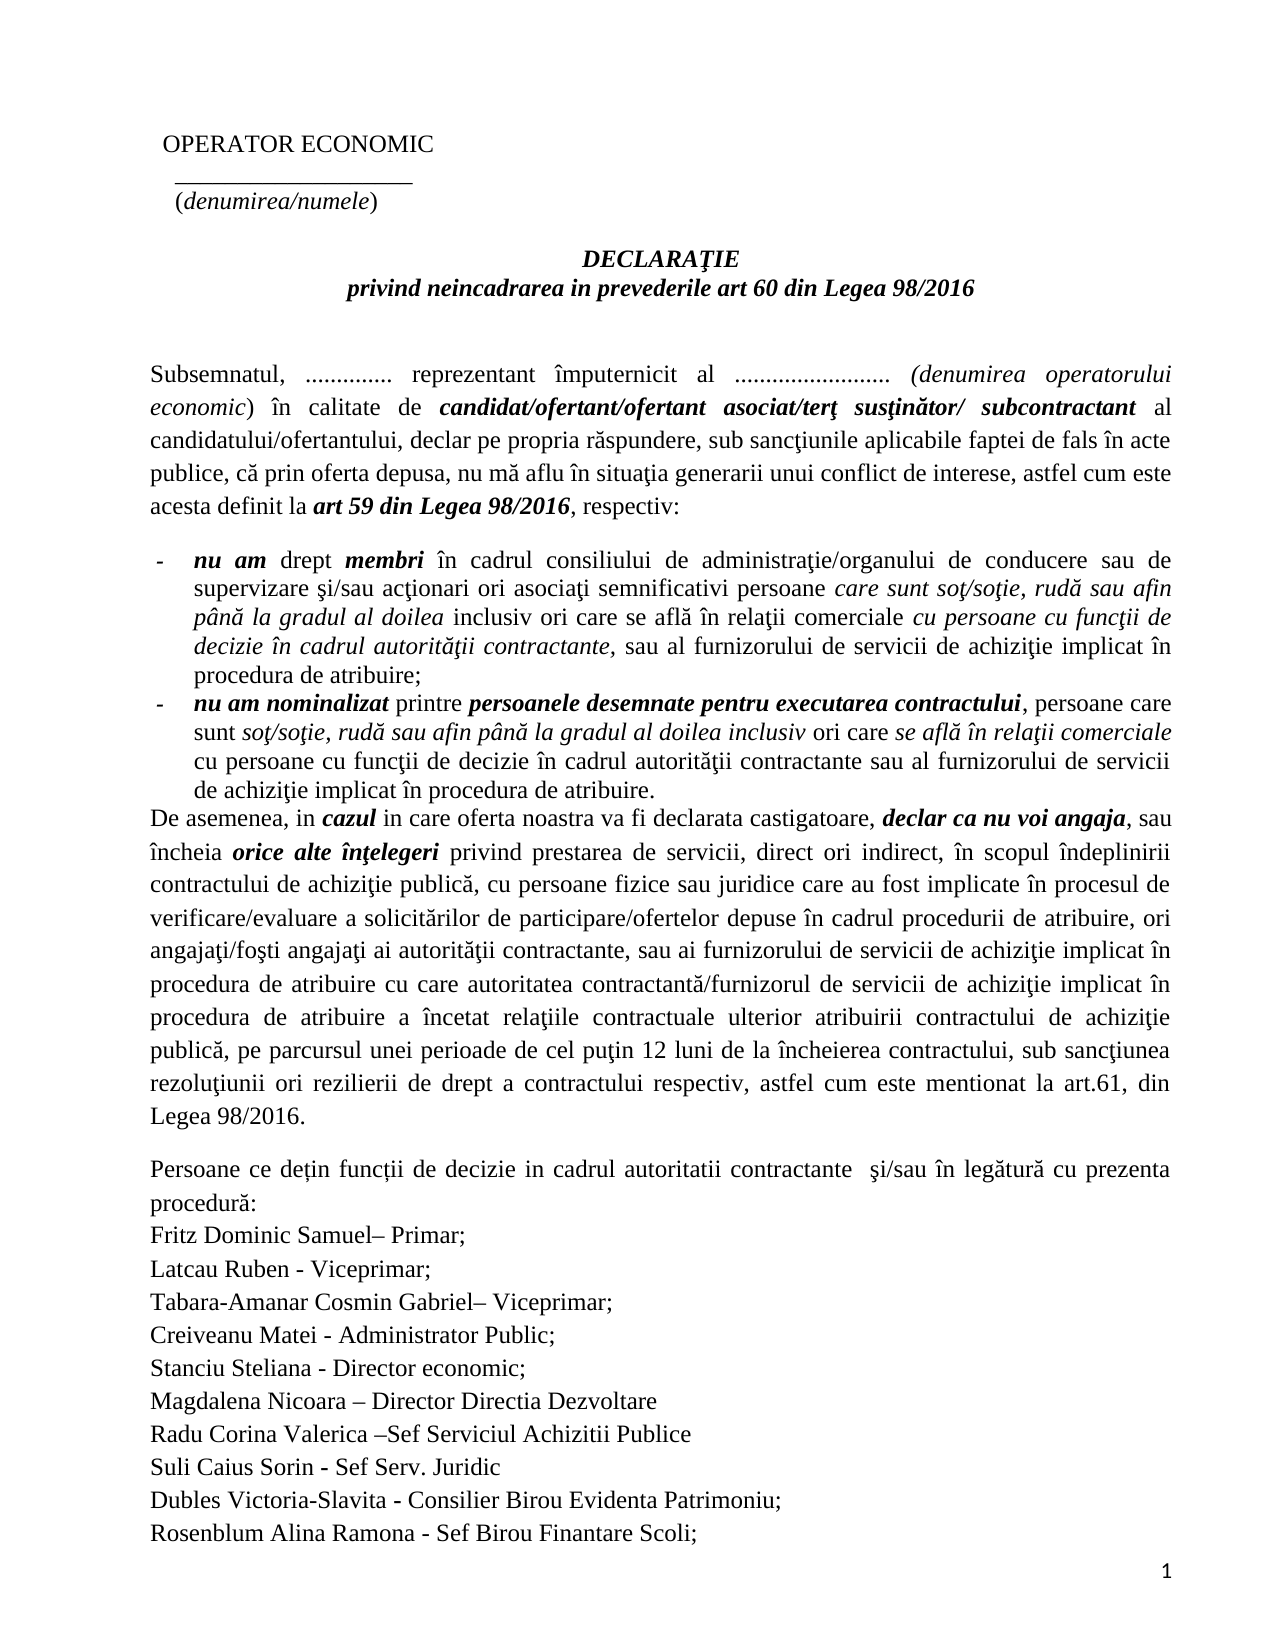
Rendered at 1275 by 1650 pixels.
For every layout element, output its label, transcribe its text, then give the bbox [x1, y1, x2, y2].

text Fritz Dominic Samuel– Primar; [150, 1221, 1172, 1249]
list nu am drept membri în cadrul consiliului de administraţie/organului de conducere sau de supervizare şi/sau acţionari ori asociaţi semnificativi persoane care sunt soţ/soţie, rudă sau afin până la gradul al doilea inclusiv ori care se află în relaţii comerciale cu persoane cu funcţii de decizie în cadrul autorităţii contractante, sau al furnizorului de servicii de achiziţie implicat în procedura de atribuire; [156, 545, 1172, 688]
text Latcau Ruben - Viceprimar; [150, 1254, 1172, 1282]
text Suli Caius Sorin - Sef Serv. Juridic [150, 1452, 1172, 1481]
text Stanciu Steliana - Director economic; [150, 1353, 1172, 1381]
text (denumirea/numele) [150, 186, 1172, 215]
text De asemenea, in cazul in care oferta noastra va fi declarata castigatoare, declar ca nu voi angaja, sau încheia orice alte înţelegeri privind prestarea de servicii, direct ori indirect, în scopul îndeplinirii contractului de achiziţie publică, cu persoane fizice sau juridice care au fost implicate în procesul de verificare/evaluare a solicitărilor de participare/ofertelor depuse în cadrul procedurii de atribuire, ori angajaţi/foşti angajaţi ai autorităţii contractante, sau ai furnizorului de servicii de achiziţie implicat în procedura de atribuire cu care autoritatea contractantă/furnizorul de servicii de achiziţie implicat în procedura de atribuire a încetat relaţiile contractuale ulterior atribuirii contractului de achiziţie publică, pe parcursul unei perioade de cel puţin 12 luni de la încheierea contractului, sub sancţiunea rezoluţiunii ori rezilierii de drept a contractului respectiv, astfel cum este mentionat la art.61, din Legea 98/2016. [150, 803, 1172, 1129]
text Persoane ce dețin funcții de decizie in cadrul autoritatii contractante şi/sau în legătură cu prezenta procedură: [150, 1154, 1172, 1216]
text DECLARAŢIE [150, 244, 1172, 273]
text ___________________ [150, 158, 1172, 186]
text Dubles Victoria-Slavita - Consilier Birou Evidenta Patrimoniu; [150, 1485, 1172, 1513]
text OPERATOR ECONOMIC [150, 129, 1172, 158]
list nu am nominalizat printre persoanele desemnate pentru executarea contractului, persoane care sunt soţ/soţie, rudă sau afin până la gradul al doilea inclusiv ori care se află în relaţii comerciale cu persoane cu funcţii de decizie în cadrul autorităţii contractante sau al furnizorului de servicii de achiziţie implicat în procedura de atribuire. [156, 688, 1172, 803]
text Rosenblum Alina Ramona - Sef Birou Finantare Scoli; [150, 1518, 1172, 1547]
text privind neincadrarea in prevederile art 60 din Legea 98/2016 [150, 273, 1172, 301]
text Subsemnatul, .............. reprezentant împuternicit al ......................... (denumirea operatorului economic) în calitate de candidat/ofertant/ofertant asociat/terţ susţinător/ subcontractant al candidatului/ofertantului, declar pe propria răspundere, sub sancţiunile aplicabile faptei de fals în acte publice, că prin oferta depusa, nu mă aflu în situaţia generarii unui conflict de interese, astfel cum este acesta definit la art 59 din Legea 98/2016, respectiv: [150, 359, 1172, 520]
text Tabara-Amanar Cosmin Gabriel– Viceprimar; [150, 1287, 1172, 1315]
text Creiveanu Matei - Administrator Public; [150, 1320, 1172, 1348]
text Magdalena Nicoara – Director Directia Dezvoltare [150, 1386, 1172, 1414]
text Radu Corina Valerica –Sef Serviciul Achizitii Publice [150, 1419, 1172, 1447]
